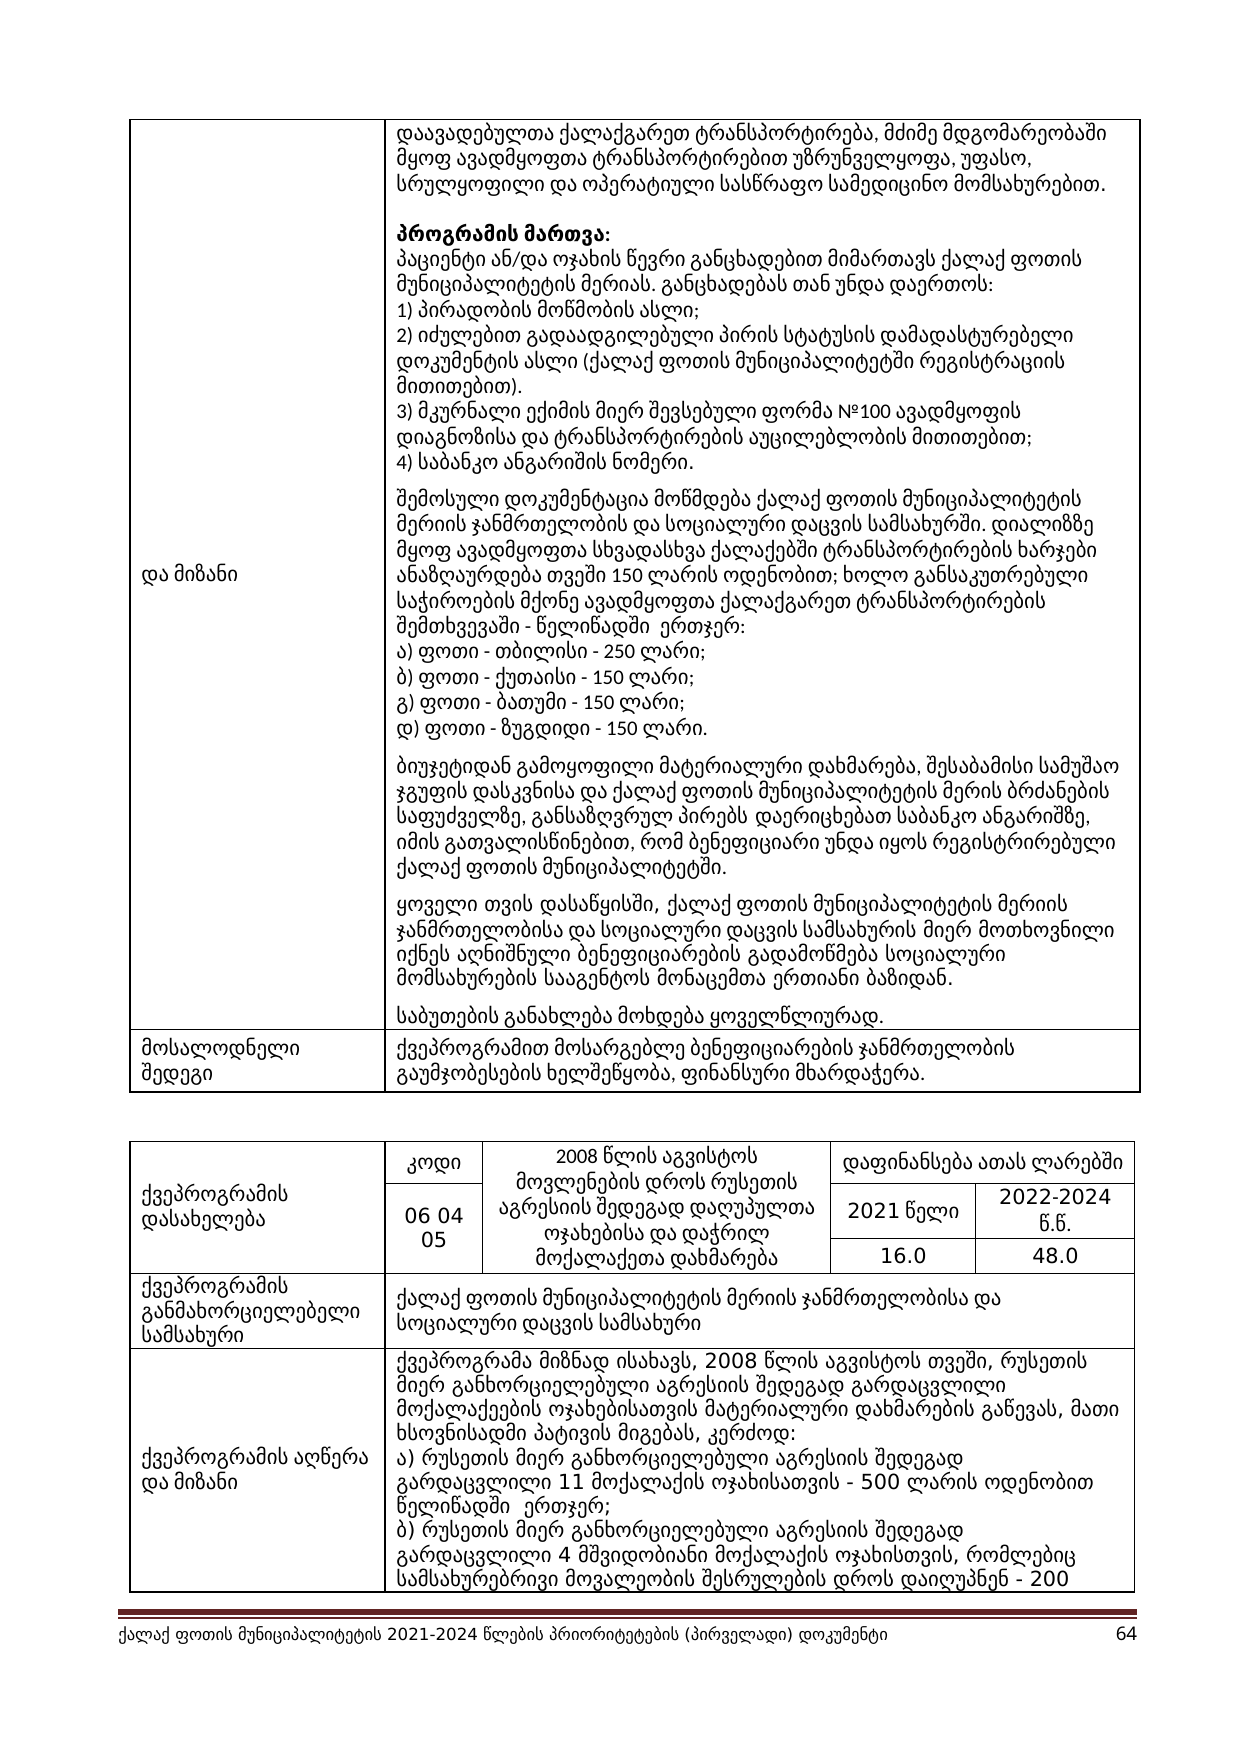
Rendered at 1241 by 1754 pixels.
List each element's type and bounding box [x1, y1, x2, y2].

table_cell [109, 118, 1140, 1592]
